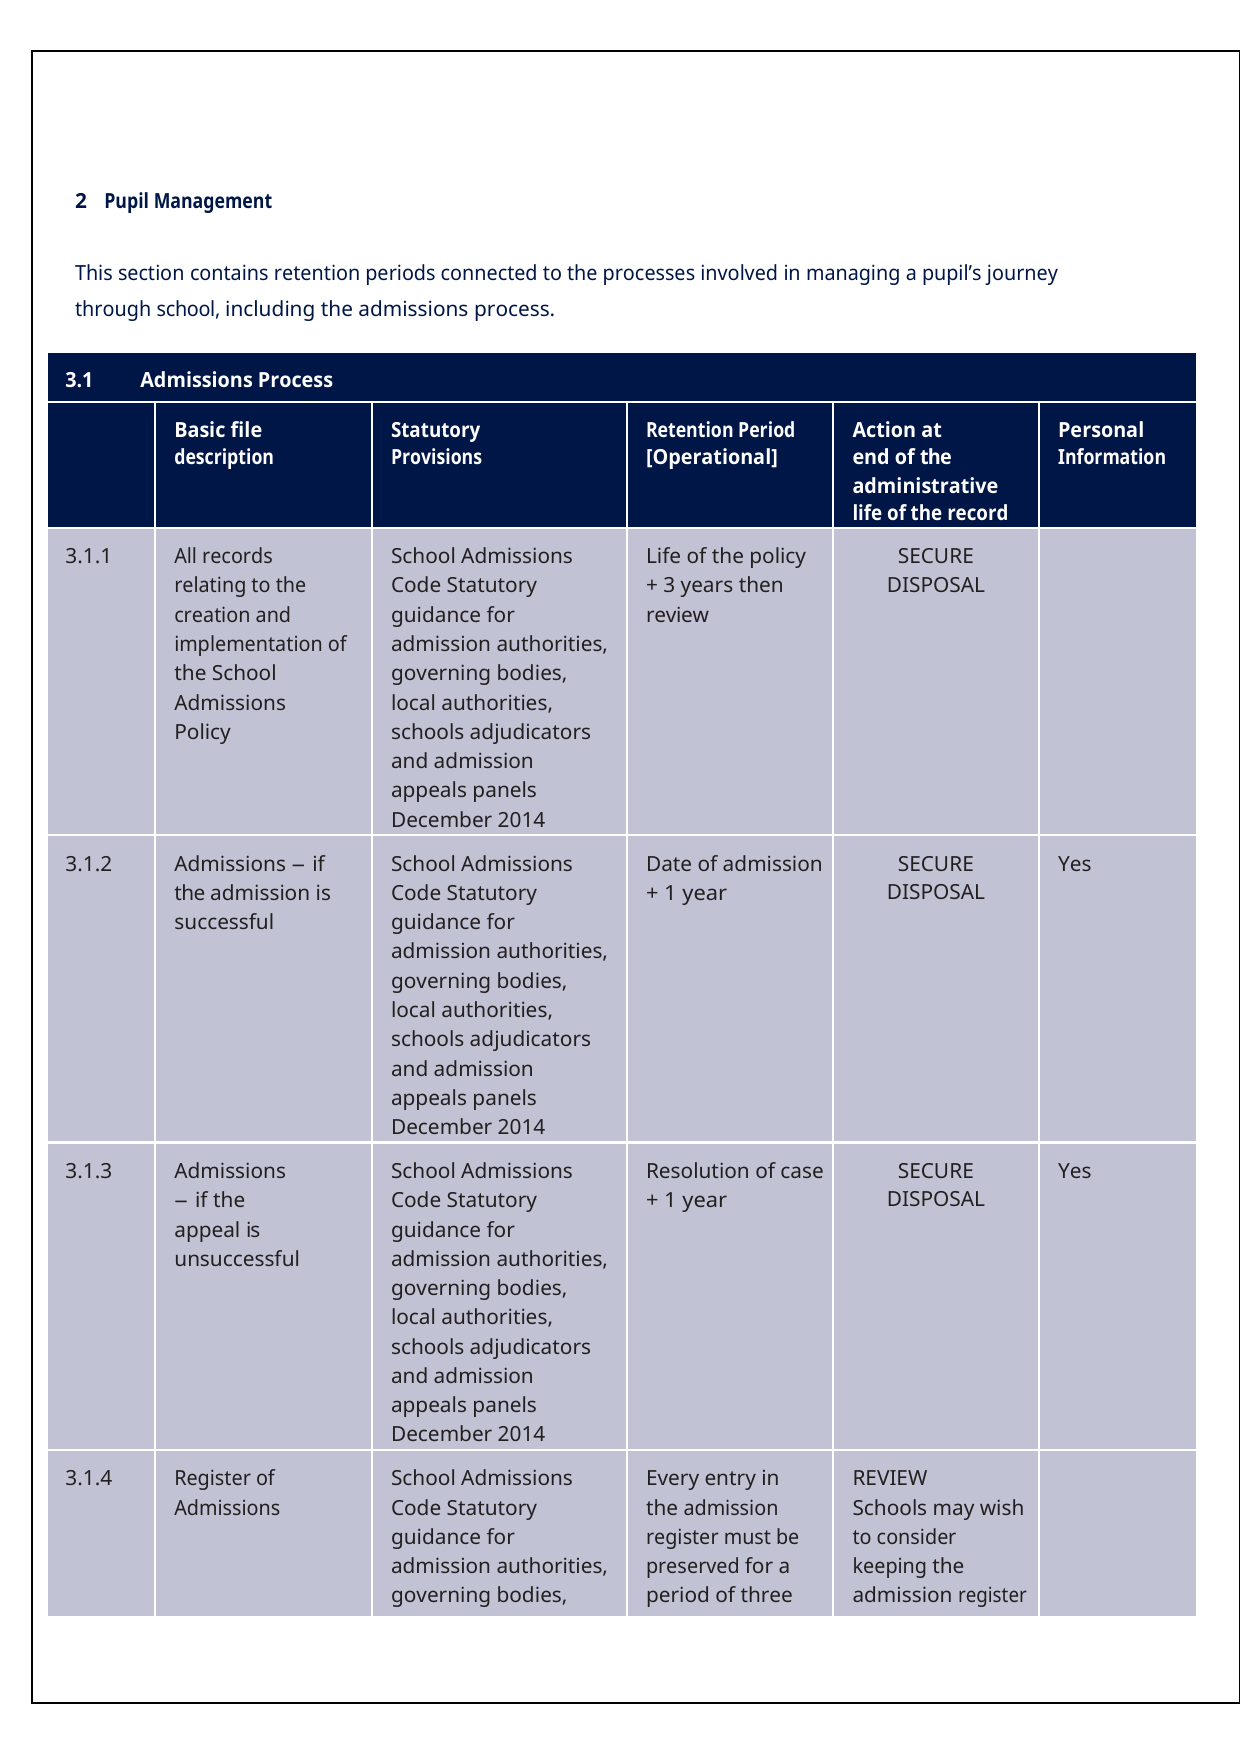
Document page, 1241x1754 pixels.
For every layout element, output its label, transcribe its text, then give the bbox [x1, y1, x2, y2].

table_cell Yes [1040, 1144, 1196, 1449]
table_cell Statutory Provisions [373, 403, 626, 527]
table_cell SECURE DISPOSAL [834, 836, 1038, 1141]
table_cell 3.1.3 [48, 1144, 154, 1449]
text This section contains retention periods connected to the processes involved in managing a pupil’s journey through school, including the admissions process. [75, 258, 1132, 323]
table_cell All records relating to the creation and implementation of the School Admissions Policy [156, 529, 371, 834]
table_cell Basic file description [156, 403, 371, 527]
table_cell [48, 403, 154, 527]
table_cell [1040, 529, 1196, 834]
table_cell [834, 1451, 1038, 1616]
table_cell Personal Information [1040, 403, 1196, 527]
table_cell Admissions – if the appeal is unsuccessful [156, 1144, 371, 1449]
table_cell 3.1.4 [48, 1451, 154, 1616]
table_cell Admissions – if the admission is successful [156, 836, 371, 1141]
table_cell Life of the policy + 3 years then review [628, 529, 832, 834]
table_cell SECURE DISPOSAL [834, 1144, 1038, 1449]
table_cell [1040, 1451, 1196, 1616]
table_cell Yes [1040, 836, 1196, 1141]
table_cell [628, 1451, 832, 1616]
table_cell Action at end of the administrative life of the record [834, 403, 1038, 527]
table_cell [156, 1451, 371, 1616]
table_cell 3.1.2 [48, 836, 154, 1141]
table_cell 3.1.1 [48, 529, 154, 834]
subtitle Pupil Management [75, 186, 1239, 214]
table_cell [373, 1451, 626, 1616]
table_cell Retention Period [Operational] [628, 403, 832, 527]
table_cell Date of admission + 1 year [628, 836, 832, 1141]
table_header 3.1 Admissions Process [48, 353, 1196, 401]
table_cell SECURE DISPOSAL [834, 529, 1038, 834]
table_cell Resolution of case + 1 year [628, 1144, 832, 1449]
